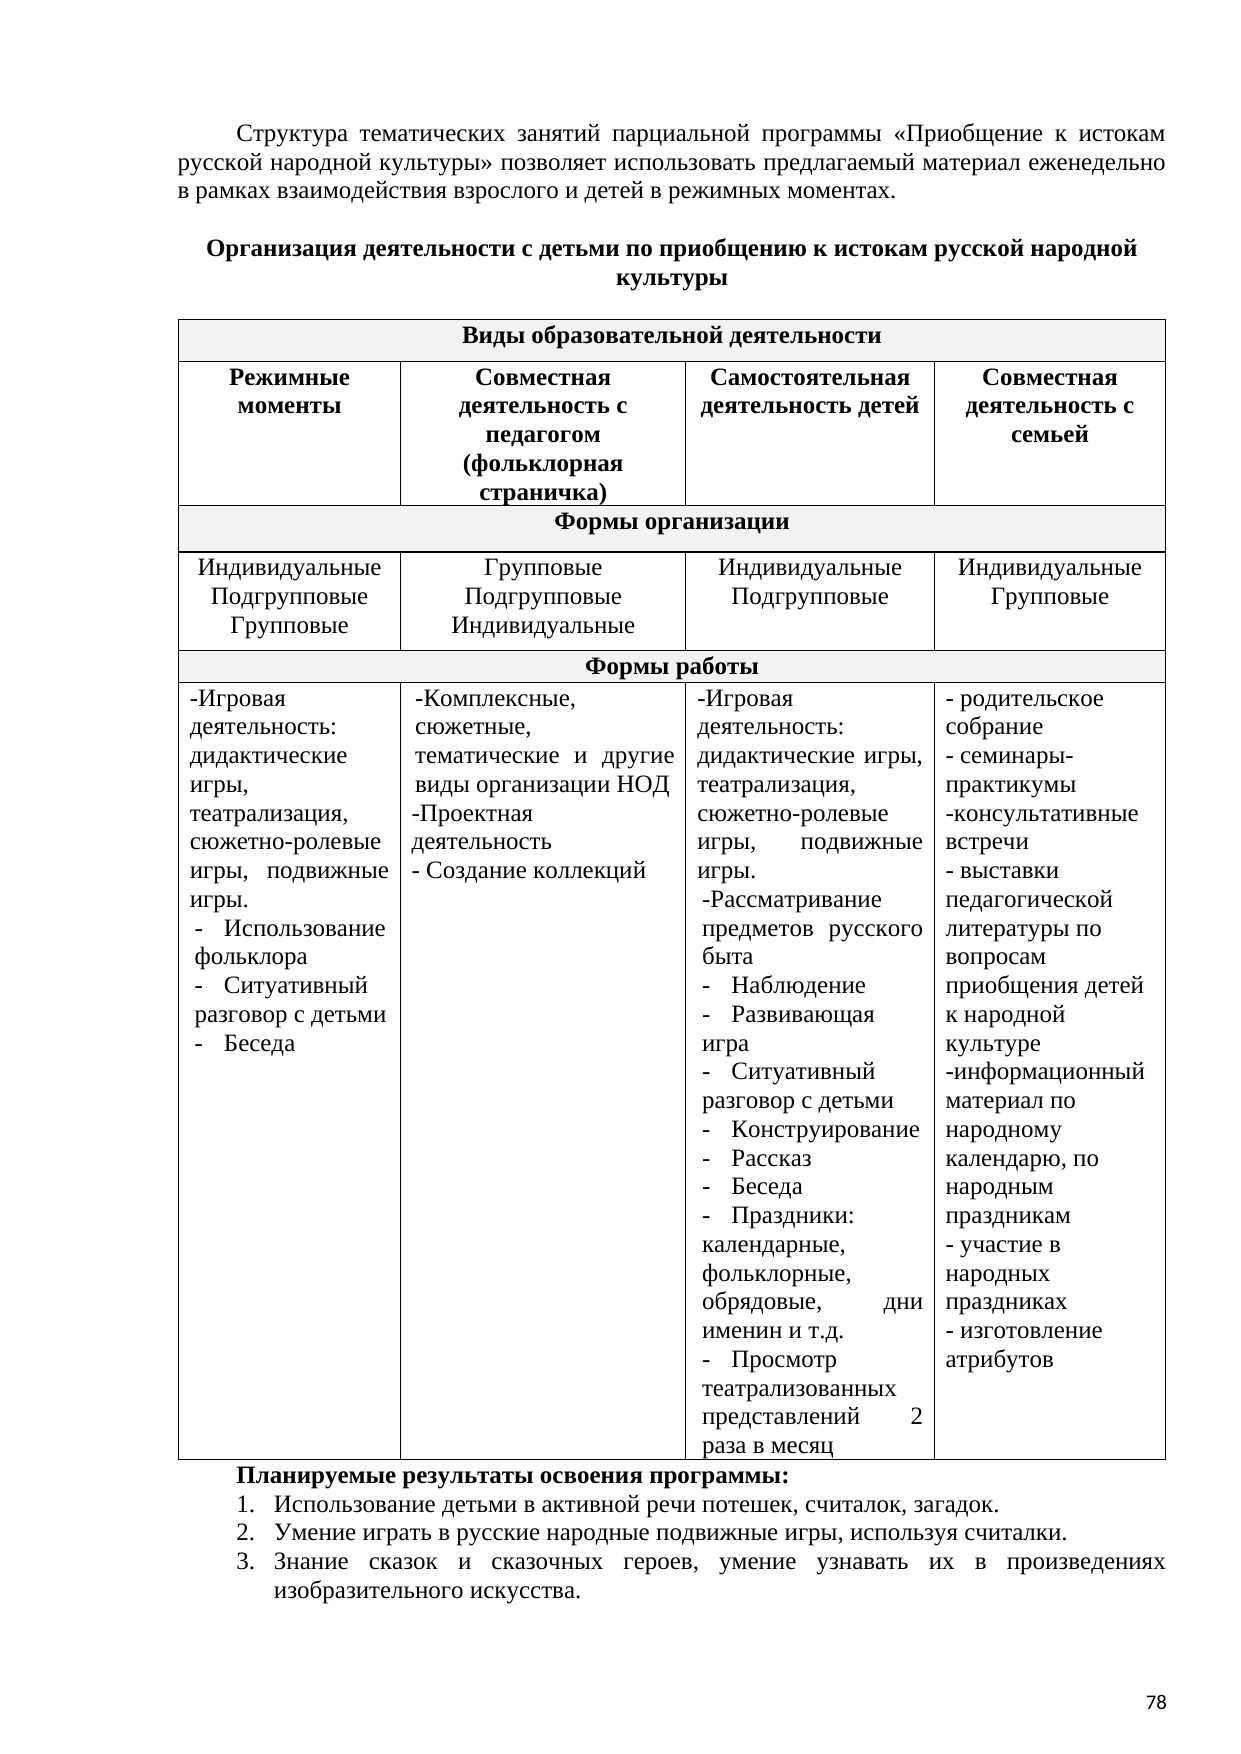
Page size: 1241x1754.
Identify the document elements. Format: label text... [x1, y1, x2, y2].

table_header Виды образовательной деятельности [179, 320, 1165, 361]
table_cell Индивидуальные Подгрупповые [686, 553, 934, 650]
table_cell Индивидуальные Групповые [935, 553, 1165, 650]
table_cell Совместная деятельность с семьей [935, 362, 1165, 505]
table_cell Индивидуальные Подгрупповые Групповые [179, 553, 400, 650]
table_cell Совместная деятельность с педагогом (фольклорная страничка) [401, 362, 685, 505]
table_cell -Комплексные, сюжетные, тематические и другие виды организации НОД -Проектная деятельность - Создание коллекций [401, 683, 685, 1459]
list Умение играть в русские народные подвижные игры, используя считалки. [236, 1517, 1167, 1546]
table_cell Групповые Подгрупповые Индивидуальные [401, 553, 685, 650]
text Организация деятельности с детьми по приобщению к истокам русской народной культуры [177, 233, 1167, 291]
table_cell -Игровая деятельность: дидактические игры, театрализация, сюжетно-ролевые игры, подвижные игры. Использование фольклора Ситуативный разговор с детьми Беседа [179, 683, 400, 1459]
list Использование детьми в активной речи потешек, считалок, загадок. [236, 1489, 1167, 1517]
table_cell Формы работы [179, 651, 1165, 682]
text Структура тематических занятий парциальной программы «Приобщение к истокам русской народной культуры» позволяет использовать предлагаемый материал еженедельно в рамках взаимодействия взрослого и детей в режимных моментах. [177, 118, 1167, 204]
list Знание сказок и сказочных героев, умение узнавать их в произведениях изобразительного искусства. [236, 1546, 1167, 1604]
table_cell Самостоятельная деятельность детей [686, 362, 934, 505]
table_cell -Игровая деятельность: дидактические игры, театрализация, сюжетно-ролевые игры, подвижные игры. -Рассматривание предметов русского быта Наблюдение Развивающая игра Ситуативный разговор с детьми Конструирование Рассказ Беседа Праздники: календарные, фольклорные, обрядовые, дни именин и т.д. Просмотр театрализованных представлений 2 раза в месяц [686, 683, 934, 1459]
text Планируемые результаты освоения программы: [177, 1460, 1167, 1489]
table_cell Формы организации [179, 506, 1165, 551]
table_cell - родительское собрание - семинары-практикумы -консультативные встречи - выставки педагогической литературы по вопросам приобщения детей к народной культуре -информационный материал по народному календарю, по народным праздникам - участие в народных праздниках - изготовление атрибутов [935, 683, 1165, 1459]
table_cell Режимные моменты [179, 362, 400, 505]
